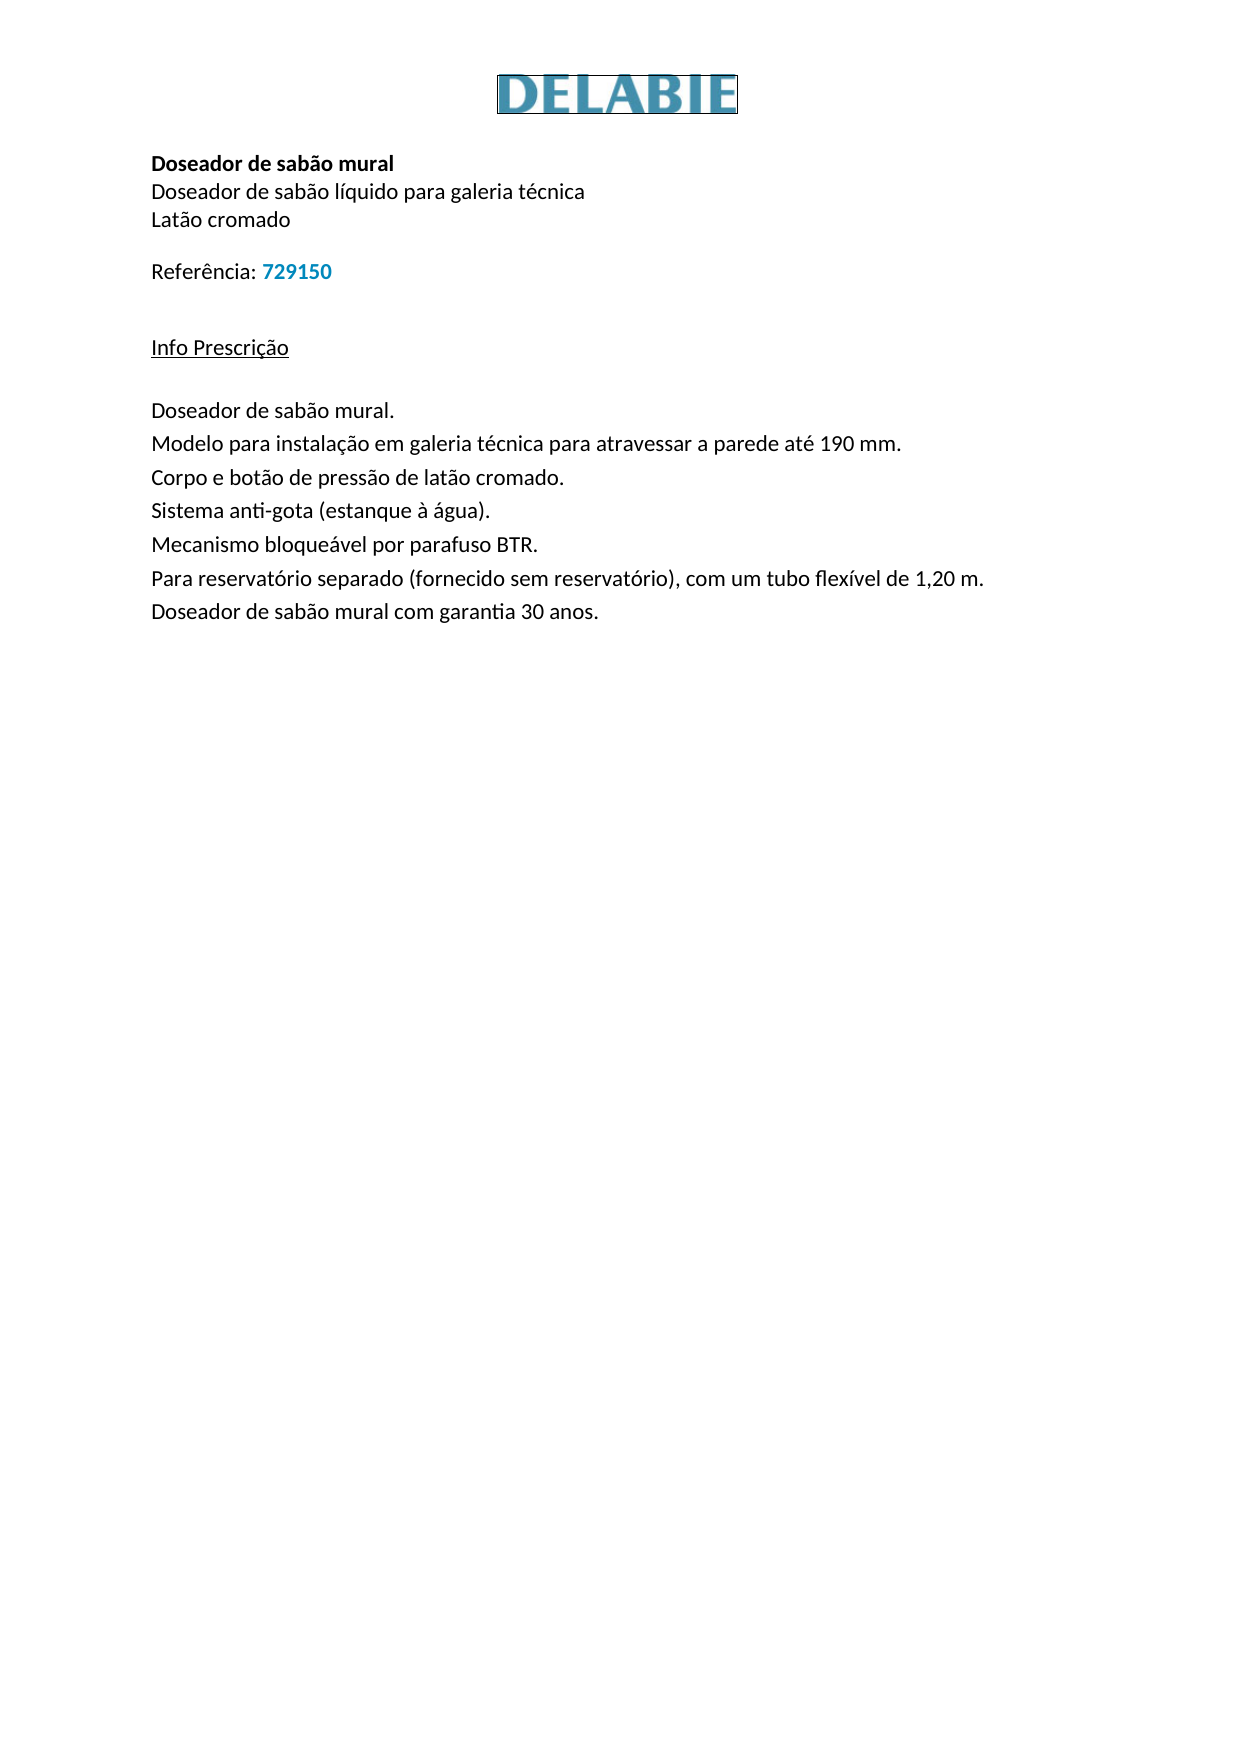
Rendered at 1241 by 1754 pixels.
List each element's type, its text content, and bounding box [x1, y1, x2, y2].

text Latão cromado [151, 205, 1084, 233]
text Referência: 729150 [151, 257, 1084, 285]
text Modelo para instalação em galeria técnica para atravessar a parede até 190 mm. [151, 429, 1084, 458]
text Para reservatório separado (fornecido sem reservatório), com um tubo flexível de 1,20 m. [151, 564, 1084, 592]
text Doseador de sabão mural com garantia 30 anos. [151, 597, 1084, 625]
picture [498, 76, 737, 113]
text Sistema anti-gota (estanque à água). [151, 497, 1084, 525]
text Doseador de sabão mural [151, 149, 1084, 177]
text Doseador de sabão mural. [151, 396, 1084, 424]
text Corpo e botão de pressão de latão cromado. [151, 463, 1084, 491]
text Info Prescrição [151, 333, 1084, 361]
text Mecanismo bloqueável por parafuso BTR. [151, 530, 1084, 558]
text Doseador de sabão líquido para galeria técnica [151, 177, 1084, 205]
